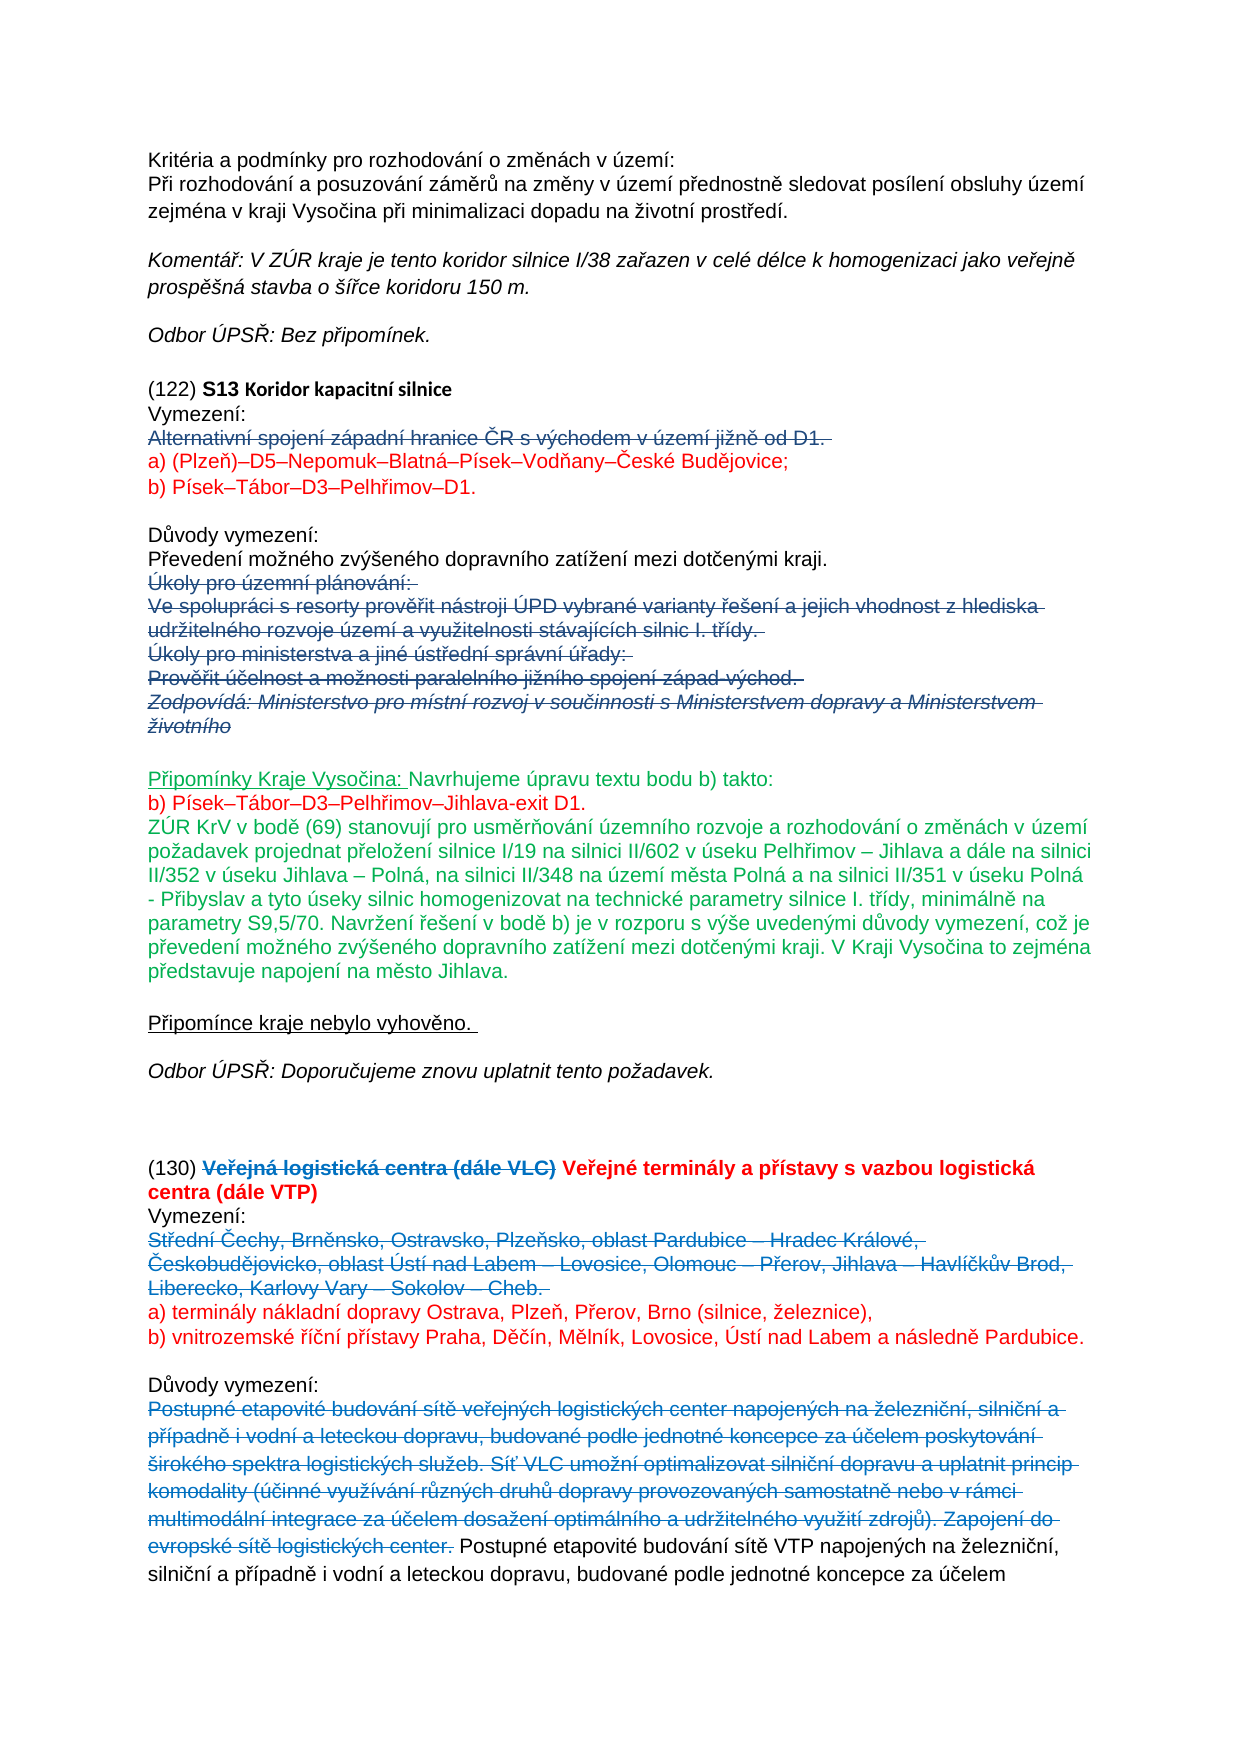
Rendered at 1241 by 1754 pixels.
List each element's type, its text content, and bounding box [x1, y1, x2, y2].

text b) vnitrozemské říční přístavy Praha, Děčín, Mělník, Lovosice, Ústí nad Labem a následně Pardubice. [148, 1325, 1093, 1349]
text Připomínce kraje nebylo vyhověno. [148, 1011, 1093, 1035]
text b) Písek–Tábor–D3–Pelhřimov–Jihlava-exit D1. [148, 791, 1093, 815]
text Kritéria a podmínky pro rozhodování o změnách v území: [148, 148, 1093, 172]
text Alternativní spojení západní hranice ČR s východem v území jižně od D1. [148, 425, 1093, 449]
text Komentář: V ZÚR kraje je tento koridor silnice I/38 zařazen v celé délce k homogenizaci jako veřejně prospěšná stavba o šířce koridoru 150 m. [148, 247, 1093, 299]
text a) (Plzeň)–D5–Nepomuk–Blatná–Písek–Vodňany–České Budějovice; [148, 449, 1093, 473]
text Důvody vymezení: [148, 522, 1093, 546]
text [148, 1397, 1093, 1586]
text Připomínky Kraje Vysočina: Navrhujeme úpravu textu bodu b) takto: [148, 767, 1093, 791]
text (122) S13 Koridor kapacitní silnice [148, 376, 1093, 401]
text Převedení možného zvýšeného dopravního zatížení mezi dotčenými kraji. [148, 546, 1093, 570]
text Ve spolupráci s resorty prověřit nástroji ÚPD vybrané varianty řešení a jejich vhodnost z hlediska udržitelného rozvoje území a využitelnosti stávajících silnic I. třídy. [148, 594, 1093, 642]
text Úkoly pro ministerstva a jiné ústřední správní úřady: [148, 642, 1093, 666]
text (130) Veřejná logistická centra (dále VLC) Veřejné terminály a přístavy s vazbou logistická centra (dále VTP) [148, 1156, 1093, 1204]
text Při rozhodování a posuzování záměrů na změny v území přednostně sledovat posílení obsluhy území zejména v kraji Vysočina při minimalizaci dopadu na životní prostředí. [148, 172, 1093, 223]
text Odbor ÚPSŘ: Doporučujeme znovu uplatnit tento požadavek. [148, 1059, 1093, 1083]
text Vymezení: [148, 401, 1093, 425]
text Úkoly pro územní plánování: [148, 570, 1093, 594]
text Odbor ÚPSŘ: Bez připomínek. [148, 323, 1093, 347]
text ZÚR KrV v bodě (69) stanovují pro usměrňování územního rozvoje a rozhodování o změnách v území požadavek projednat přeložení silnice I/19 na silnici II/602 v úseku Pelhřimov – Jihlava a dále na silnici II/352 v úseku Jihlava – Polná, na silnici II/348 na území města Polná a na silnici II/351 v úseku Polná - Přibyslav a tyto úseky silnic homogenizovat na technické parametry silnice I. třídy, minimálně na parametry S9,5/70. Navržení řešení v bodě b) je v rozporu s výše uvedenými důvody vymezení, což je převedení možného zvýšeného dopravního zatížení mezi dotčenými kraji. V Kraji Vysočina to zejména představuje napojení na město Jihlava. [148, 815, 1093, 982]
text a) terminály nákladní dopravy Ostrava, Plzeň, Přerov, Brno (silnice, železnice), [148, 1299, 1093, 1323]
text Zodpovídá: Ministerstvo pro místní rozvoj v součinnosti s Ministerstvem dopravy a Ministerstvem životního [148, 690, 1093, 738]
text Střední Čechy, Brněnsko, Ostravsko, Plzeňsko, oblast Pardubice – Hradec Králové, Českobudějovicko, oblast Ústí nad Labem – Lovosice, Olomouc – Přerov, Jihlava – Havlíčkův Brod, Liberecko, Karlovy Vary – Sokolov – Cheb. [148, 1228, 1093, 1299]
text Důvody vymezení: [148, 1373, 1093, 1397]
text b) Písek–Tábor–D3–Pelhřimov–D1. [148, 474, 1093, 498]
text Vymezení: [148, 1204, 1093, 1228]
text Prověřit účelnost a možnosti paralelního jižního spojení západ-východ. [148, 666, 1093, 690]
